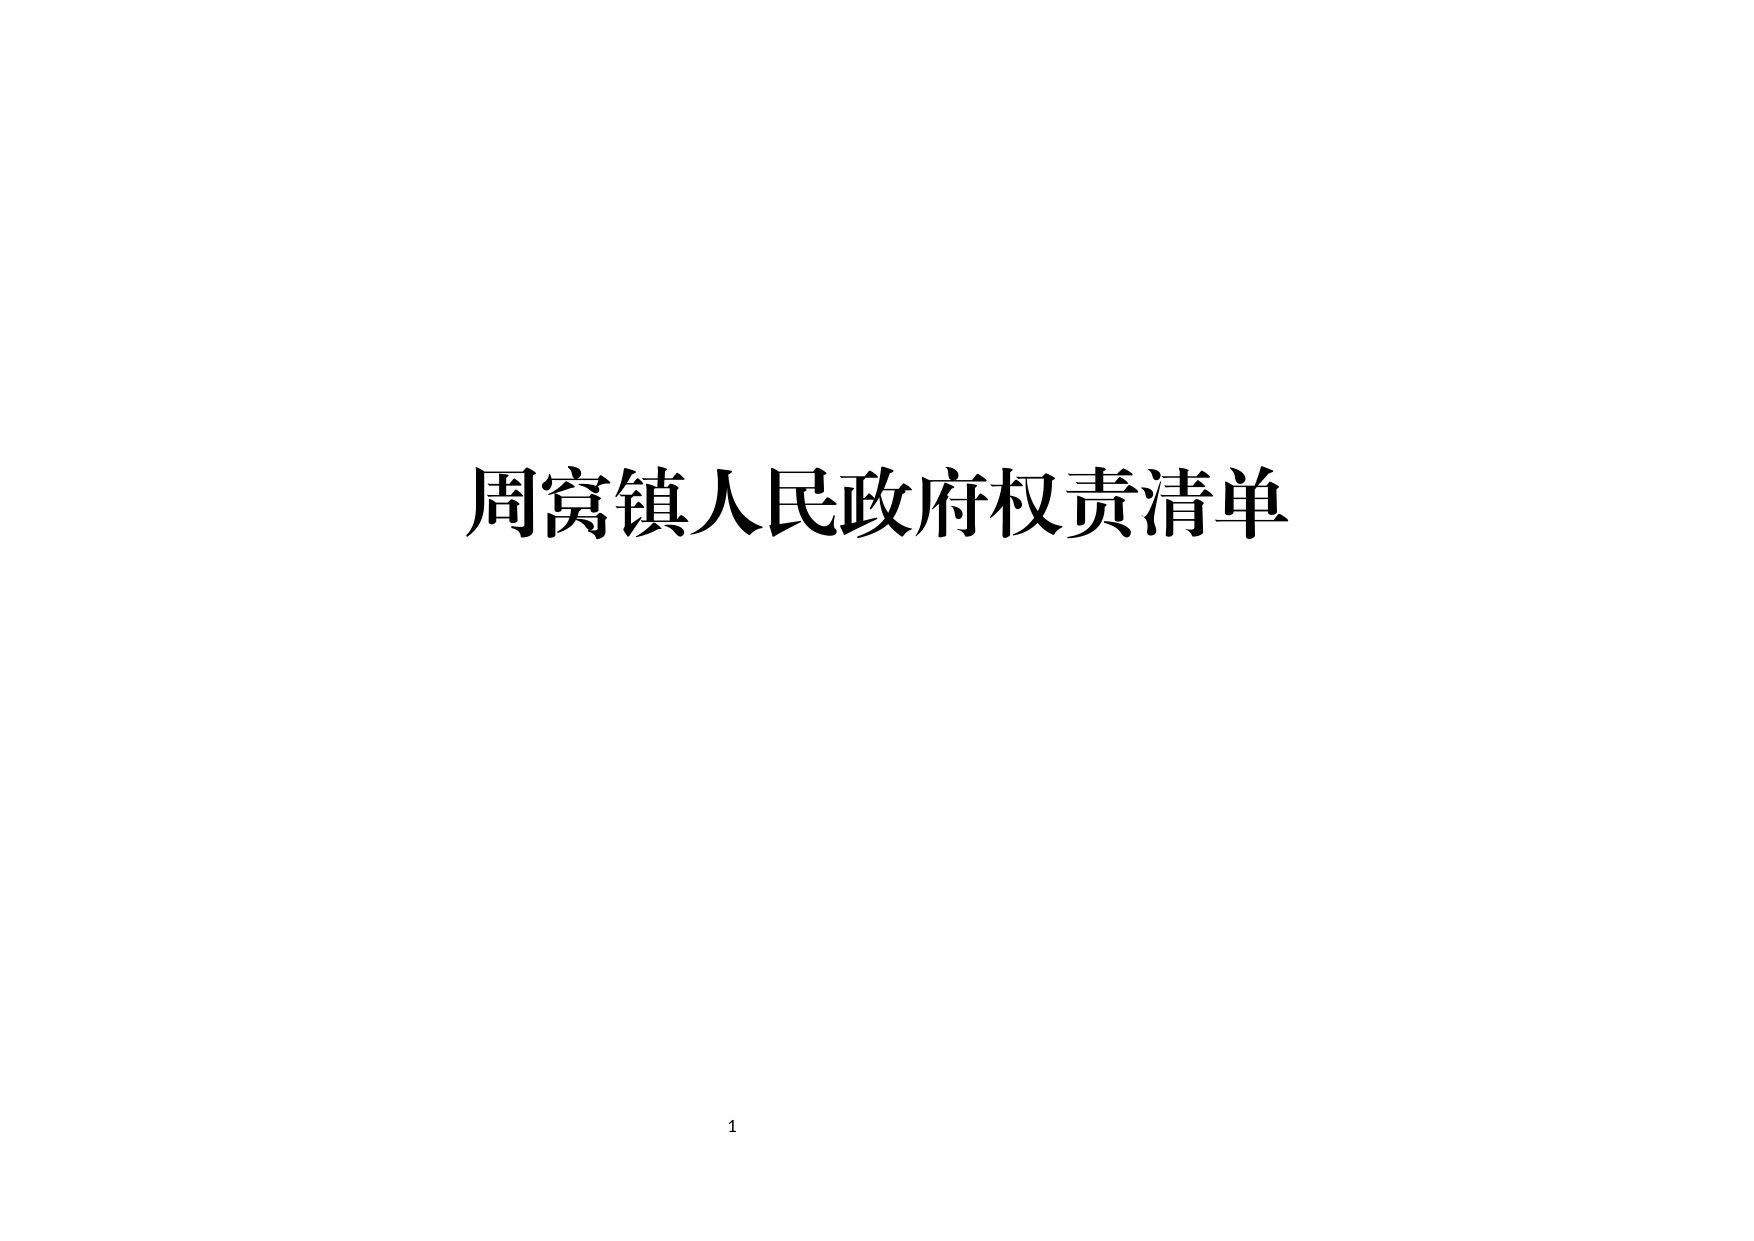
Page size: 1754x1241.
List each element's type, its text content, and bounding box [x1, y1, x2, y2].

text 周窝镇人民政府权责清单 [113, 458, 1641, 555]
